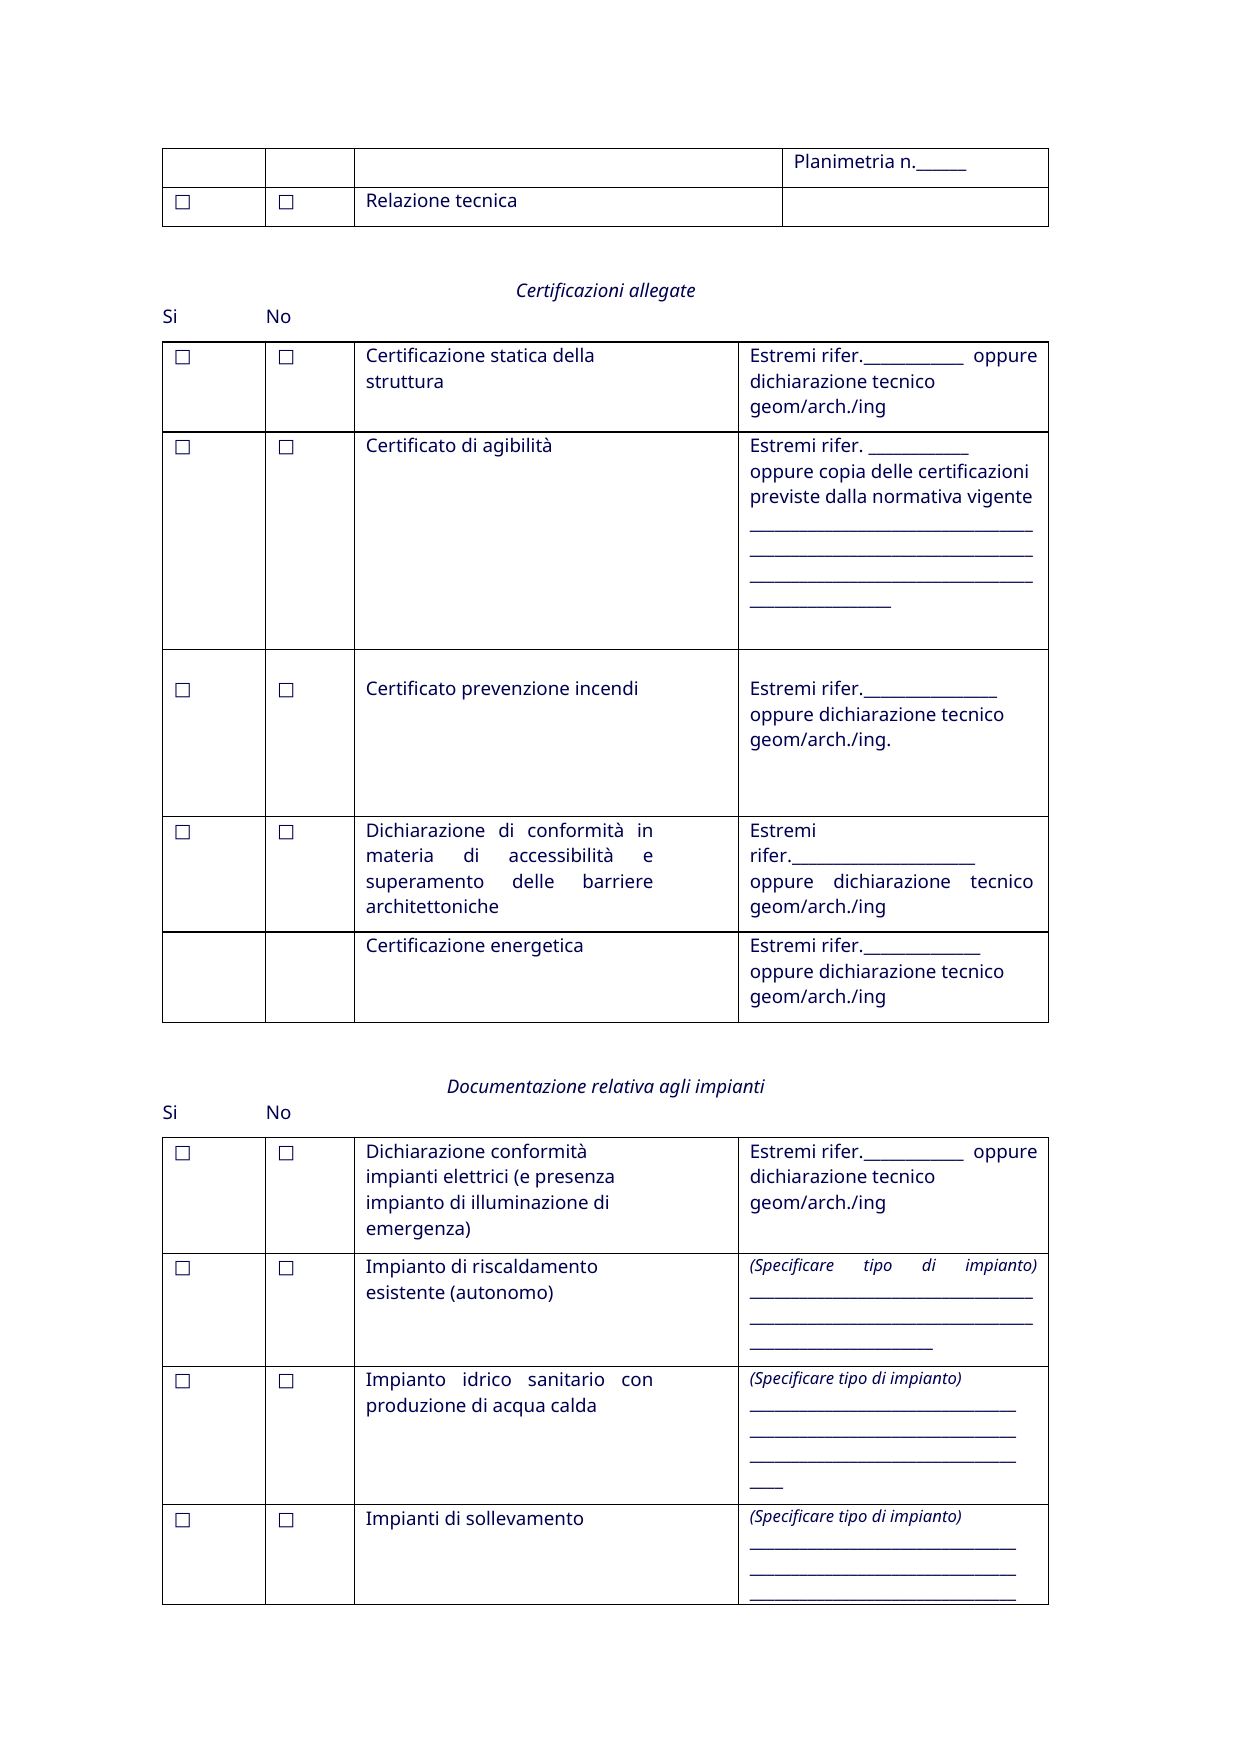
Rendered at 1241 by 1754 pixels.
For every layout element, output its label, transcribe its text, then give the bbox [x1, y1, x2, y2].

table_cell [783, 149, 1048, 187]
table_cell □ [163, 433, 265, 649]
table_cell □ [266, 650, 354, 816]
table_cell Certificazione energetica [355, 933, 738, 1022]
table_cell Estremi rifer. ____________ oppure copia delle certificazioni previste dalla normativa vigente _______________________________________________________________________________________________________________________ [739, 433, 1048, 649]
table_cell □ [266, 817, 354, 931]
table_cell (Specificare tipo di impianto) ____________________________________________________________________________________________________ [739, 1367, 1048, 1504]
table_cell [783, 188, 1048, 226]
table_cell □ [163, 1505, 265, 1604]
table_cell □ [163, 188, 265, 226]
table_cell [355, 1505, 738, 1604]
table_cell □ [266, 188, 354, 226]
list Si No [162, 303, 1048, 329]
table_cell (Specificare tipo di impianto) __________________________________________________________________________________________ [739, 1254, 1048, 1366]
table_cell Relazione tecnica [355, 188, 782, 226]
table_cell □ [266, 1254, 354, 1366]
table_cell □ [163, 1367, 265, 1504]
table_cell □ [266, 433, 354, 649]
table_cell □ [266, 1367, 354, 1504]
table_cell Estremi rifer.________________ oppure dichiarazione tecnico geom/arch./ing. [739, 650, 1048, 816]
list Si No [162, 1099, 1048, 1125]
table_header Dichiarazione conformità impianti elettrici (e presenza impianto di illuminazione di emergenza) [355, 1138, 738, 1253]
table_cell □ [163, 650, 265, 816]
table_cell □ [163, 1254, 265, 1366]
table_cell □ [163, 149, 265, 187]
table_cell Estremi rifer.______________ oppure dichiarazione tecnico geom/arch./ing [739, 933, 1048, 1022]
table_cell Impianto di riscaldamento esistente (autonomo) [355, 1254, 738, 1366]
table_header □ [163, 1138, 265, 1253]
table_header □ [266, 343, 354, 431]
table_cell [163, 933, 265, 1022]
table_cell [739, 1505, 1048, 1604]
table_cell Impianto idrico sanitario con produzione di acqua calda [355, 1367, 738, 1504]
table_cell □ [266, 149, 354, 187]
table_header Estremi rifer.____________ oppure dichiarazione tecnico geom/arch./ing [739, 343, 1048, 431]
table_cell Dichiarazione di conformità in materia di accessibilità e superamento delle barriere architettoniche [355, 817, 738, 931]
table_header Certificazione statica della struttura [355, 343, 738, 431]
table_cell Certificato di agibilità [355, 433, 738, 649]
table_cell Certificato prevenzione incendi [355, 650, 738, 816]
list Certificazioni allegate [162, 278, 1048, 303]
table_header □ [266, 1138, 354, 1253]
table_cell □ [163, 817, 265, 931]
table_cell Estremi rifer.______________________ oppure dichiarazione tecnico geom/arch./ing [739, 817, 1048, 931]
list Documentazione relativa agli impianti [162, 1074, 1048, 1099]
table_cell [355, 149, 782, 187]
table_header □ [163, 343, 265, 431]
table_header Estremi rifer.____________ oppure dichiarazione tecnico geom/arch./ing [739, 1138, 1048, 1253]
table_cell □ [266, 1505, 354, 1604]
table_cell [266, 933, 354, 1022]
